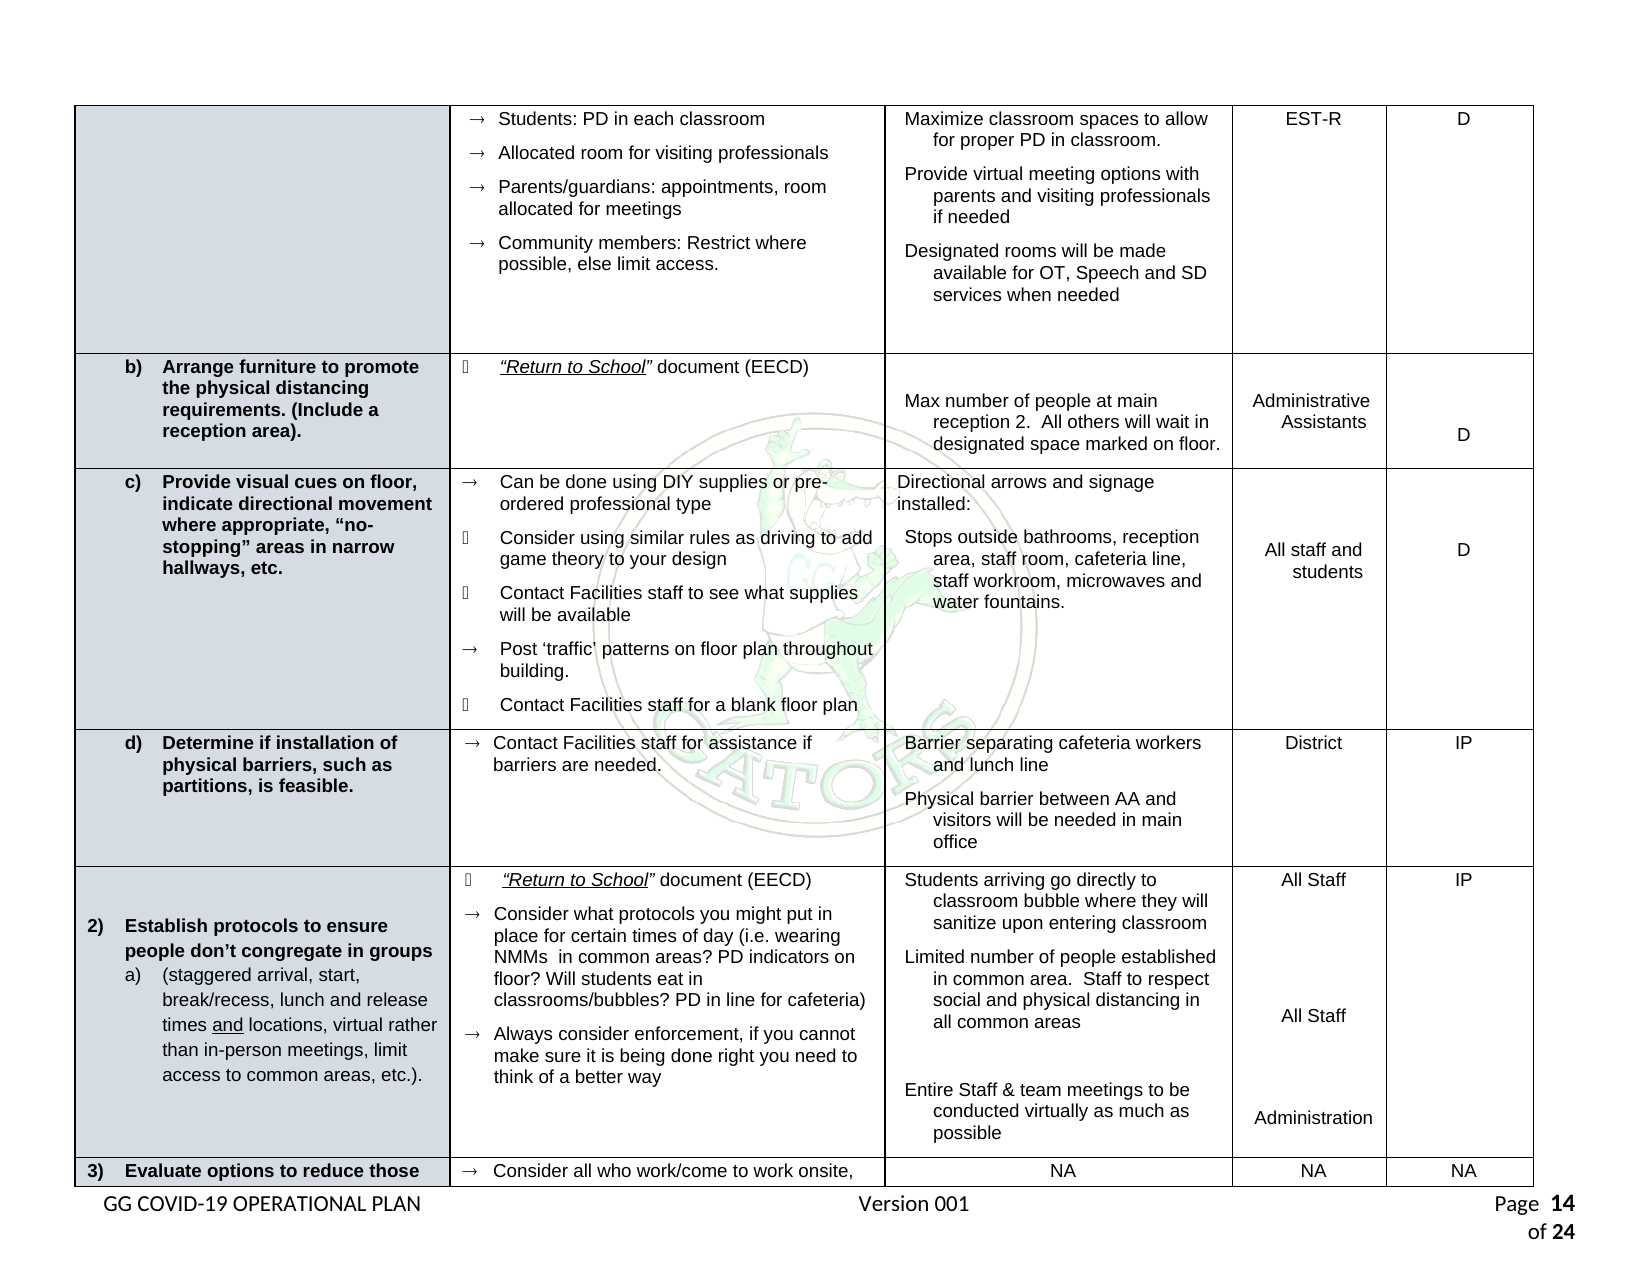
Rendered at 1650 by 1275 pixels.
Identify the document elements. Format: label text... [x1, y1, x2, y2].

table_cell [886, 106, 1232, 353]
table_cell D [1387, 106, 1533, 353]
table_cell District [1233, 730, 1386, 866]
table_cell IP [1387, 730, 1533, 866]
table_cell Establish protocols to ensure people don’t congregate in groups (staggered arrival, start, break/recess, lunch and release times and locations, virtual rather than in-person meetings, limit access to common areas, etc.). [76, 867, 449, 1157]
table_cell D [1387, 469, 1533, 729]
table_cell Administrative Assistants [1233, 354, 1386, 468]
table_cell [451, 106, 884, 353]
table_cell “Return to School” document (EECD) Consider what protocols you might put in place for certain times of day (i.e. wearing NMMs in common areas? PD indicators on floor? Will students eat in classrooms/bubbles? PD in line for cafeteria) Always consider enforcement, if you cannot make sure it is being done right you need to think of a better way [451, 867, 884, 1157]
table_cell NA [1233, 1158, 1386, 1186]
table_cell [451, 1158, 884, 1186]
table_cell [1233, 106, 1386, 353]
table_cell IP [1387, 867, 1533, 1157]
table_cell Provide visual cues on floor, indicate directional movement where appropriate, “no-stopping” areas in narrow hallways, etc. [76, 469, 449, 729]
table_cell Students arriving go directly to classroom bubble where they will sanitize upon entering classroom Limited number of people established in common area. Staff to respect social and physical distancing in all common areas Entire Staff & team meetings to be conducted virtually as much as possible [886, 867, 1232, 1157]
table_cell Directional arrows and signage installed: Stops outside bathrooms, reception area, staff room, cafeteria line, staff workroom, microwaves and water fountains. [886, 469, 1232, 729]
table_cell NA [1387, 1158, 1533, 1186]
table_cell Can be done using DIY supplies or pre-ordered professional type Consider using similar rules as driving to add game theory to your design Contact Facilities staff to see what supplies will be available Post ‘traffic’ patterns on floor plan throughout building. Contact Facilities staff for a blank floor plan [451, 469, 884, 729]
table_cell Max number of people at main reception 2. All others will wait in designated space marked on floor. [886, 354, 1232, 468]
table_cell All staff and students [1233, 469, 1386, 729]
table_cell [76, 1158, 449, 1186]
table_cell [76, 106, 449, 353]
table_cell Arrange furniture to promote the physical distancing requirements. (Include a reception area). [76, 354, 449, 468]
table_cell All Staff All Staff Administration [1233, 867, 1386, 1157]
table_cell Determine if installation of physical barriers, such as partitions, is feasible. [76, 730, 449, 866]
table_cell D [1387, 354, 1533, 468]
table_cell NA [886, 1158, 1232, 1186]
table_cell Barrier separating cafeteria workers and lunch line Physical barrier between AA and visitors will be needed in main office [886, 730, 1232, 866]
table_cell “Return to School” document (EECD) [451, 354, 884, 468]
table_cell Contact Facilities staff for assistance if barriers are needed. [451, 730, 884, 866]
